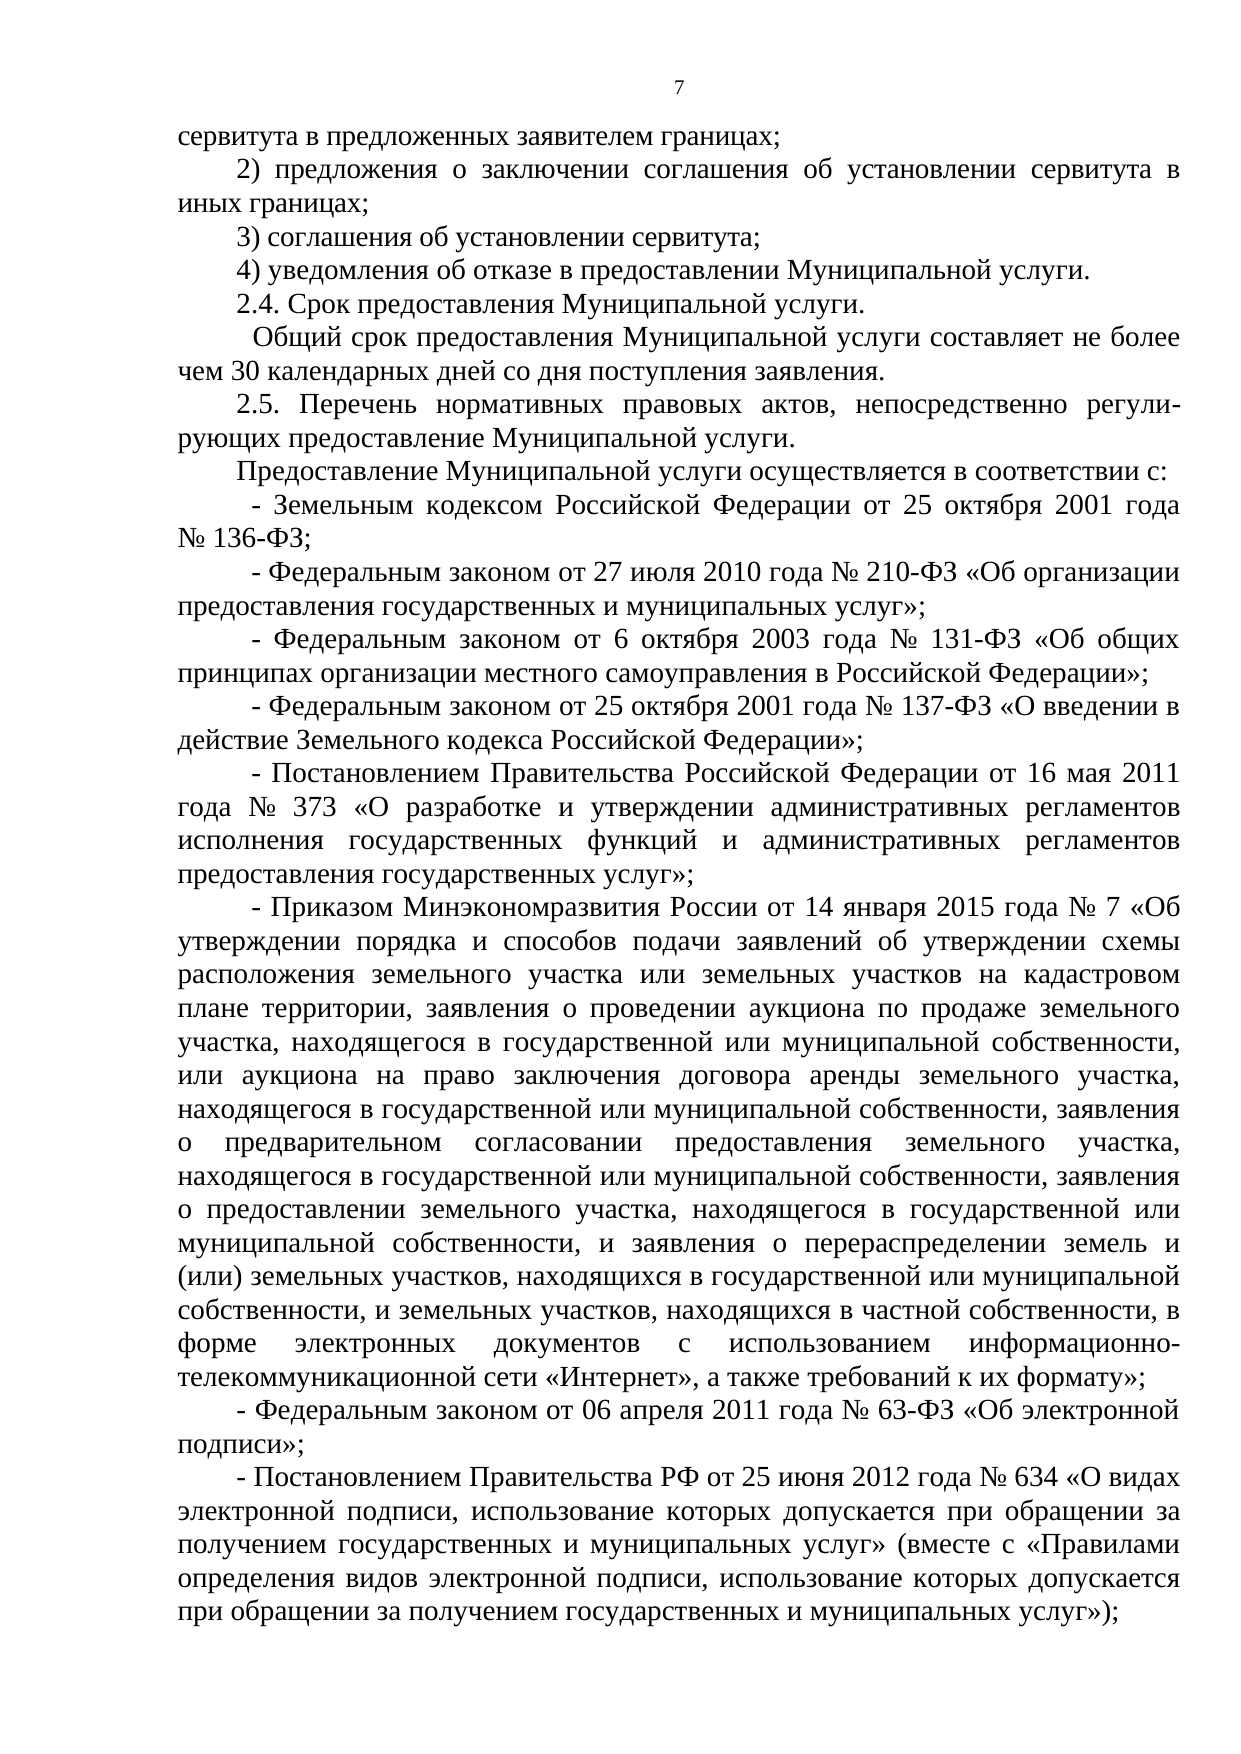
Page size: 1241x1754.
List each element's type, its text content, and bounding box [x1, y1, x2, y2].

text - Федеральным законом от 25 октября 2001 года № 137-ФЗ «О введении в действие Земельного кодекса Российской Федерации»; [177, 688, 1181, 755]
text - Федеральным законом от 6 октября 2003 года № 131-ФЗ «Об общих принципах организации местного самоуправления в Российской Федерации»; [177, 621, 1181, 688]
text 2.4. Срок предоставления Муниципальной услуги. [177, 286, 1181, 319]
text 2.5. Перечень нормативных правовых актов, непосредственно регулирующих предоставление Муниципальной услуги. [177, 386, 1181, 453]
text Общий срок предоставления Муниципальной услуги составляет не более чем 30 календарных дней со дня поступления заявления. [177, 319, 1181, 386]
text - Постановлением Правительства Российской Федерации от 16 мая 2011 года № 373 «О разработке и утверждении административных регламентов исполнения государственных функций и административных регламентов предоставления государственных услуг»; [177, 755, 1181, 889]
text - Земельным кодексом Российской Федерации от 25 октября 2001 года № 136-ФЗ; [177, 487, 1181, 554]
text - Федеральным законом от 27 июля 2010 года № 210-ФЗ «Об организации предоставления государственных и муниципальных услуг»; [177, 554, 1181, 621]
text 2) предложения о заключении соглашения об установлении сервитута в иных границах; [177, 152, 1181, 219]
text 3) соглашения об установлении сервитута; [177, 219, 1181, 252]
text - Приказом Минэкономразвития России от 14 января 2015 года № 7 «Об утверждении порядка и способов подачи заявлений об утверждении схемы расположения земельного участка или земельных участков на кадастровом плане территории, заявления о проведении аукциона по продаже земельного участка, находящегося в государственной или муниципальной собственности, или аукциона на право заключения договора аренды земельного участка, находящегося в государственной или муниципальной собственности, заявления о предварительном согласовании предоставления земельного участка, находящегося в государственной или муниципальной собственности, заявления о предоставлении земельного участка, находящегося в государственной или муниципальной собственности, и заявления о перераспределении земель и (или) земельных участков, находящихся в государственной или муниципальной собственности, и земельных участков, находящихся в частной собственности, в форме электронных документов с использованием информационно-телекоммуникационной сети «Интернет», а также требований к их формату»; [177, 889, 1181, 1393]
text 4) уведомления об отказе в предоставлении Муниципальной услуги. [177, 252, 1181, 286]
text - Федеральным законом от 06 апреля 2011 года № 63-ФЗ «Об электронной подписи»; [177, 1393, 1181, 1460]
text - Постановлением Правительства РФ от 25 июня 2012 года № 634 «О видах электронной подписи, использование которых допускается при обращении за получением государственных и муниципальных услуг» (вместе с «Правилами определения видов электронной подписи, использование которых допускается при обращении за получением государственных и муниципальных услуг»); [177, 1460, 1181, 1627]
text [177, 118, 1181, 152]
text Предоставление Муниципальной услуги осуществляется в соответствии с: [177, 453, 1181, 487]
